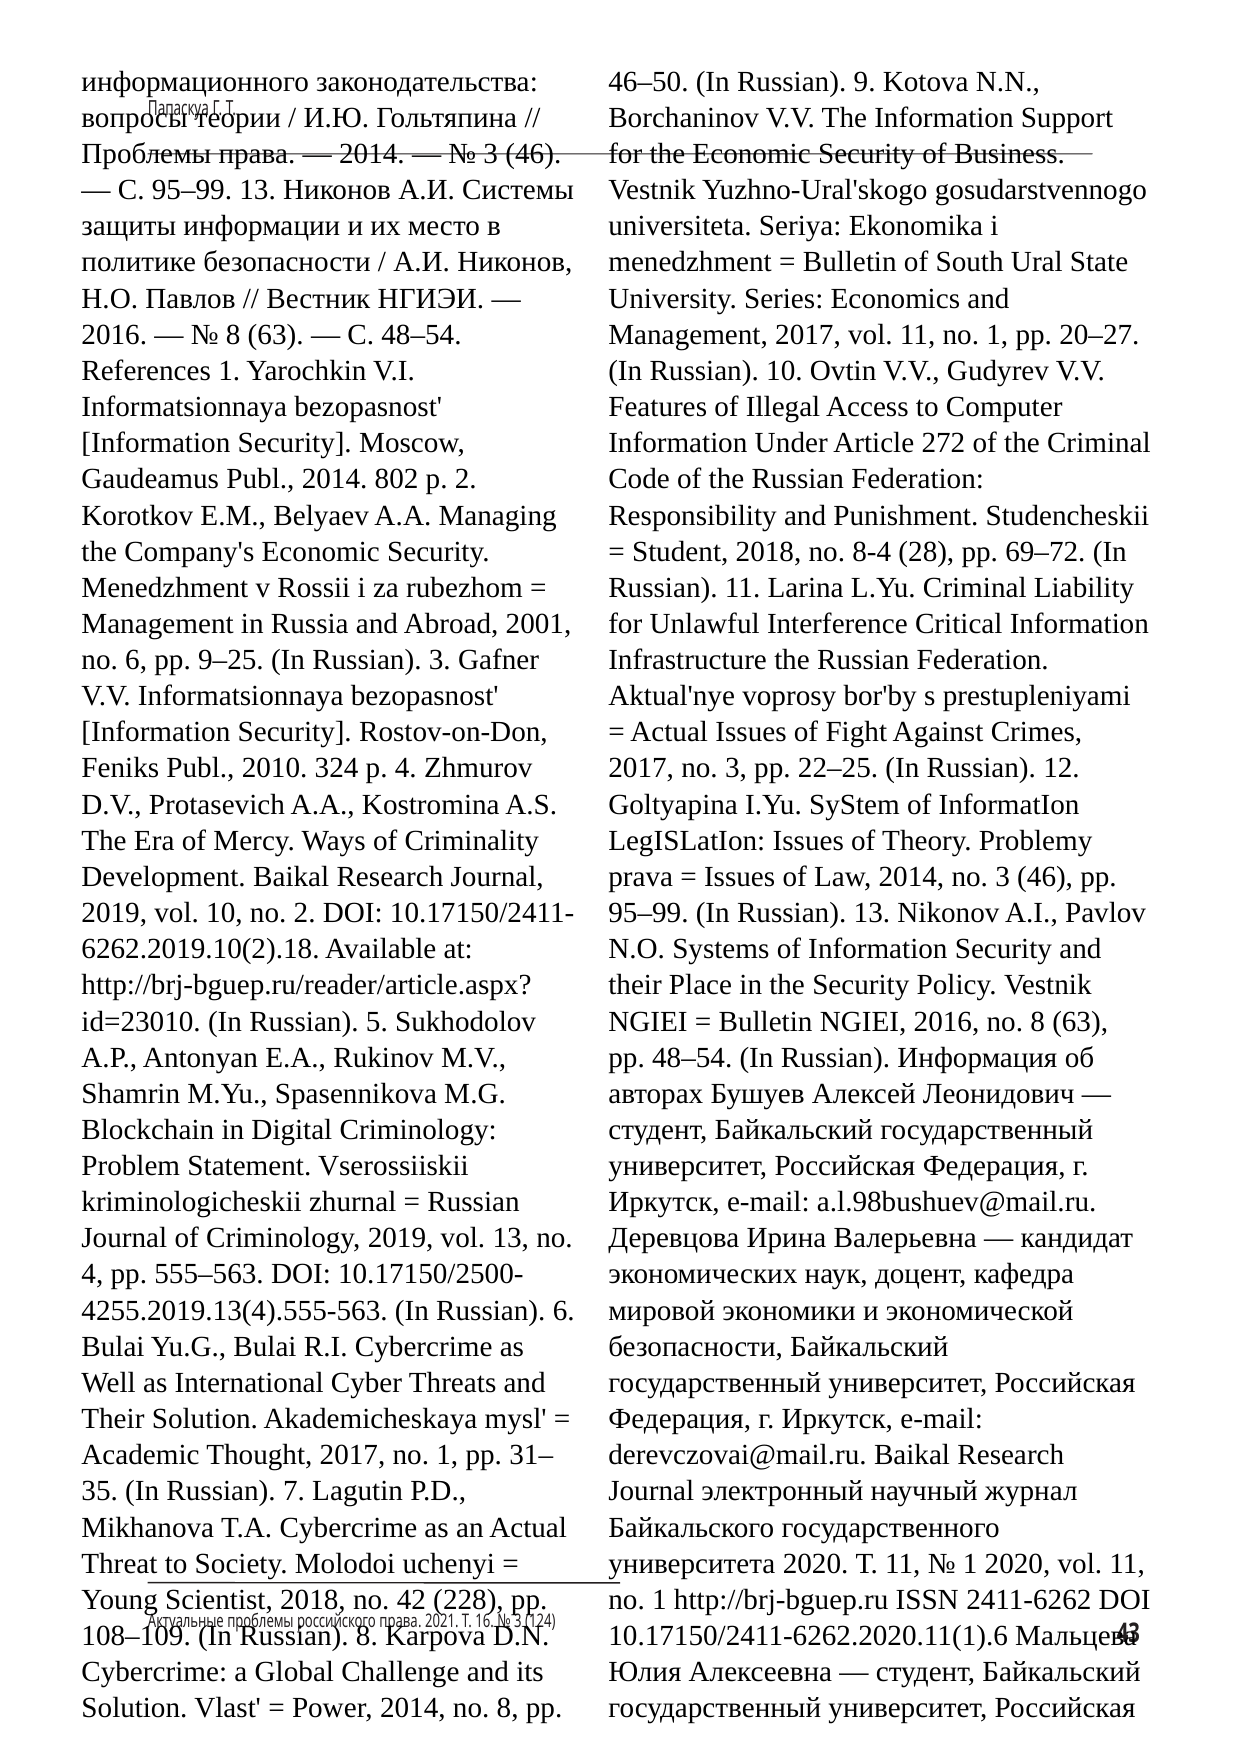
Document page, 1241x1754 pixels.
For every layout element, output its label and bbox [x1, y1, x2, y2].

text [81, 64, 585, 1724]
text [608, 64, 1152, 1724]
